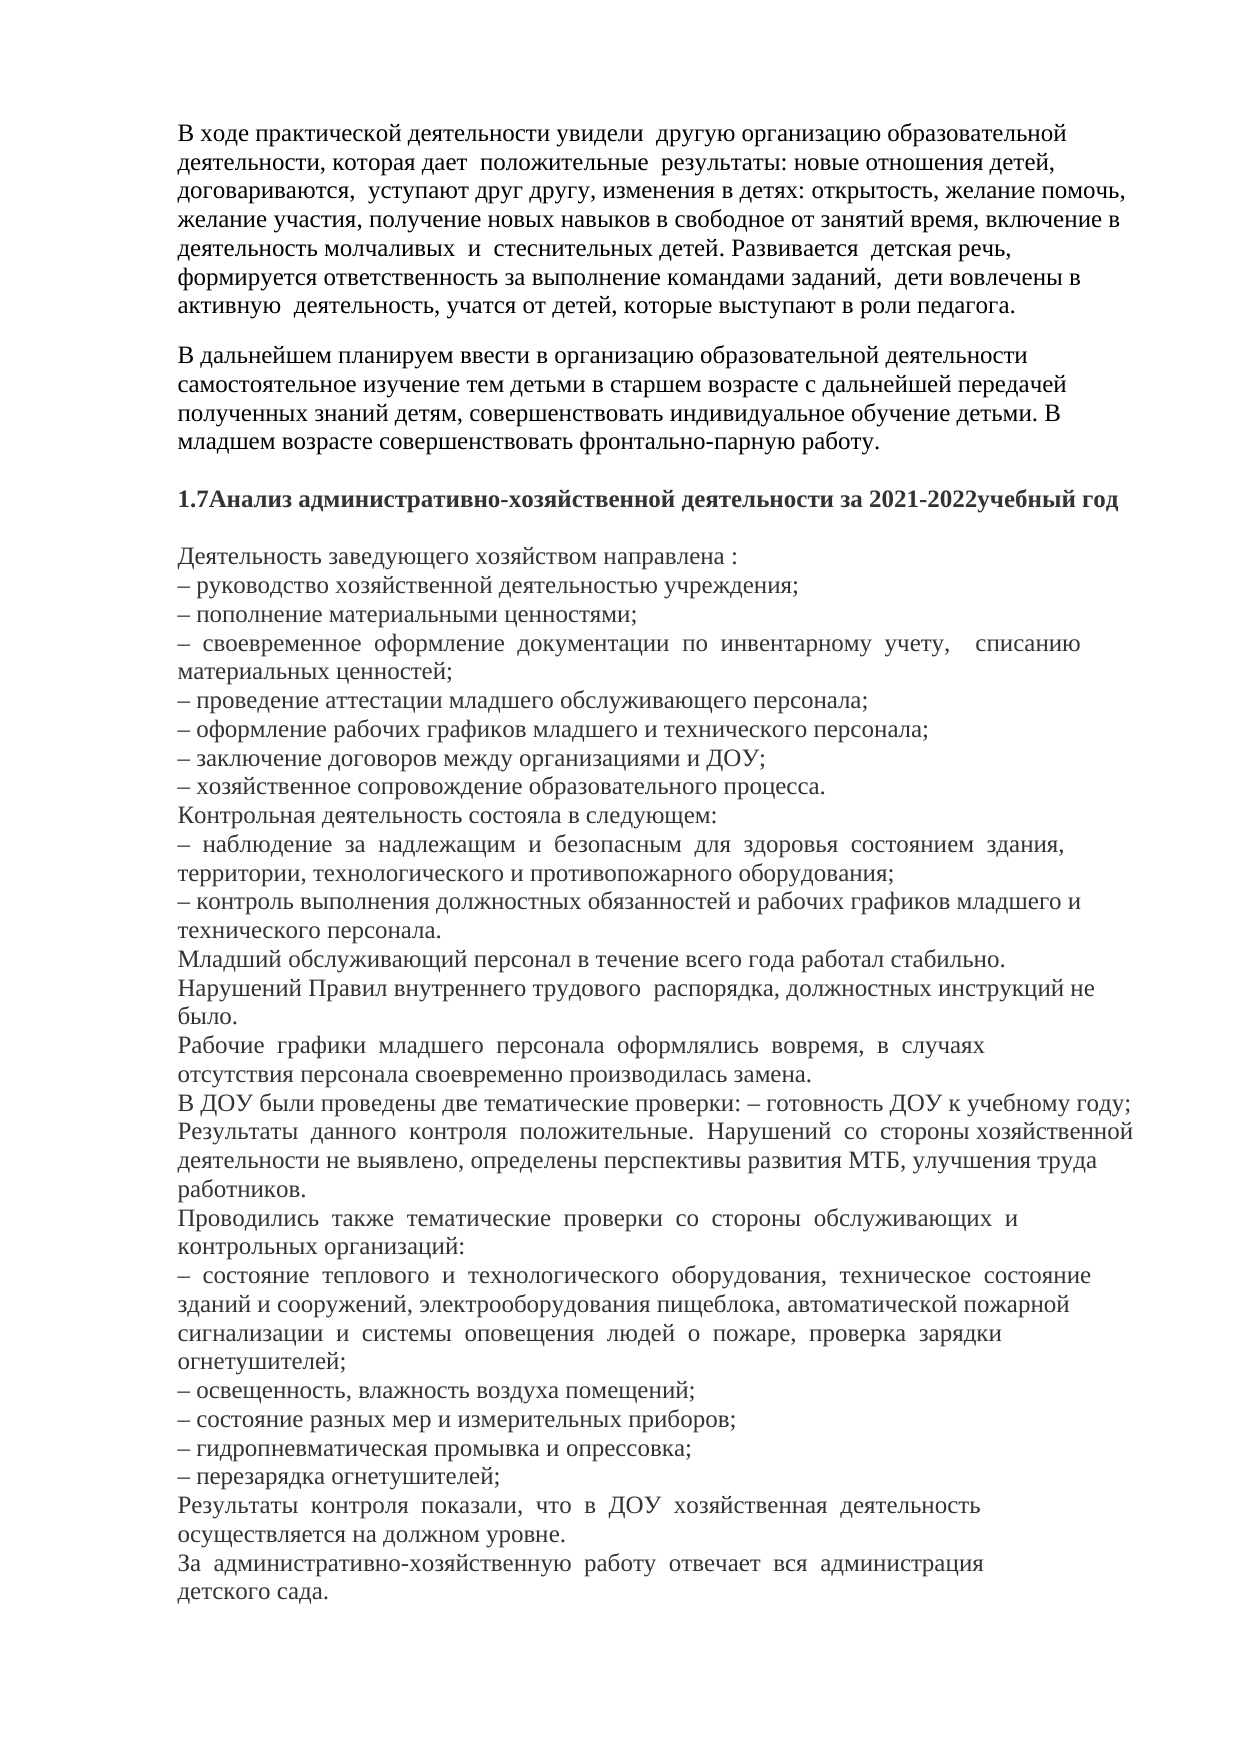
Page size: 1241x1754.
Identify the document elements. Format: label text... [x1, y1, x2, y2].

text Рабочие графики младшего персонала оформлялись вовремя, в случаях [177, 1030, 1152, 1059]
text – наблюдение за надлежащим и безопасным для здоровья состоянием здания, территории, технологического и противопожарного оборудования; [177, 829, 1152, 886]
text 1.7Анализ административно-хозяйственной деятельности за 2021-2022учебный год [177, 484, 1152, 513]
text – заключение договоров между организациями и ДОУ; [177, 743, 1152, 771]
text – хозяйственное сопровождение образовательного процесса. [177, 771, 1152, 800]
text В дальнейшем планируем ввести в организацию образовательной деятельности самостоятельное изучение тем детьми в старшем возрасте с дальнейшей передачей полученных знаний детям, совершенствовать индивидуальное обучение детьми. В младшем возрасте совершенствовать фронтально-парную работу. [177, 340, 1152, 455]
text Контрольная деятельность состояла в следующем: [177, 800, 1152, 829]
text – оформление рабочих графиков младшего и технического персонала; [177, 714, 1152, 743]
text отсутствия персонала своевременно производилась замена. [177, 1059, 1152, 1088]
text Нарушений Правил внутреннего трудового распорядка, должностных инструкций не было. [177, 973, 1152, 1030]
text – своевременное оформление документации по инвентарному учету, списанию материальных ценностей; [177, 628, 1152, 685]
text Проводились также тематические проверки со стороны обслуживающих и контрольных организаций: [177, 1203, 1152, 1260]
text Результаты контроля показали, что в ДОУ хозяйственная деятельность [177, 1490, 1152, 1519]
text Младший обслуживающий персонал в течение всего года работал стабильно. [177, 944, 1152, 973]
text – состояние теплового и технологического оборудования, техническое состояние зданий и сооружений, электрооборудования пищеблока, автоматической пожарной сигнализации и системы оповещения людей о пожаре, проверка зарядки огнетушителей; [177, 1260, 1152, 1375]
text За административно-хозяйственную работу отвечает вся администрация [177, 1548, 1152, 1576]
text – состояние разных мер и измерительных приборов; [177, 1404, 1152, 1433]
text – проведение аттестации младшего обслуживающего персонала; [177, 685, 1152, 714]
text В ДОУ были проведены две тематические проверки: – готовность ДОУ к учебному году; Результаты данного контроля положительные. Нарушений со стороны хозяйственной деятельности не выявлено, определены перспективы развития МТБ, улучшения труда работников. [177, 1088, 1152, 1203]
text – освещенность, влажность воздуха помещений; [177, 1375, 1152, 1404]
text детского сада. [177, 1576, 1152, 1605]
text – перезарядка огнетушителей; [177, 1461, 1152, 1490]
text – гидропневматическая промывка и опрессовка; [177, 1433, 1152, 1461]
text осуществляется на должном уровне. [177, 1519, 1152, 1548]
text – руководство хозяйственной деятельностью учреждения; [177, 570, 1152, 599]
text – контроль выполнения должностных обязанностей и рабочих графиков младшего и технического персонала. [177, 886, 1152, 944]
text В ходе практической деятельности увидели другую организацию образовательной деятельности, которая дает положительные результаты: новые отношения детей, договариваются, уступают друг другу, изменения в детях: открытость, желание помочь, желание участия, получение новых навыков в свободное от занятий время, включение в деятельность молчаливых и стеснительных детей. Развивается детская речь, формируется ответственность за выполнение командами заданий, дети вовлечены в активную деятельность, учатся от детей, которые выступают в роли педагога. [177, 118, 1152, 319]
text – пополнение материальными ценностями; [177, 599, 1152, 628]
text Деятельность заведующего хозяйством направлена : [177, 541, 1152, 570]
